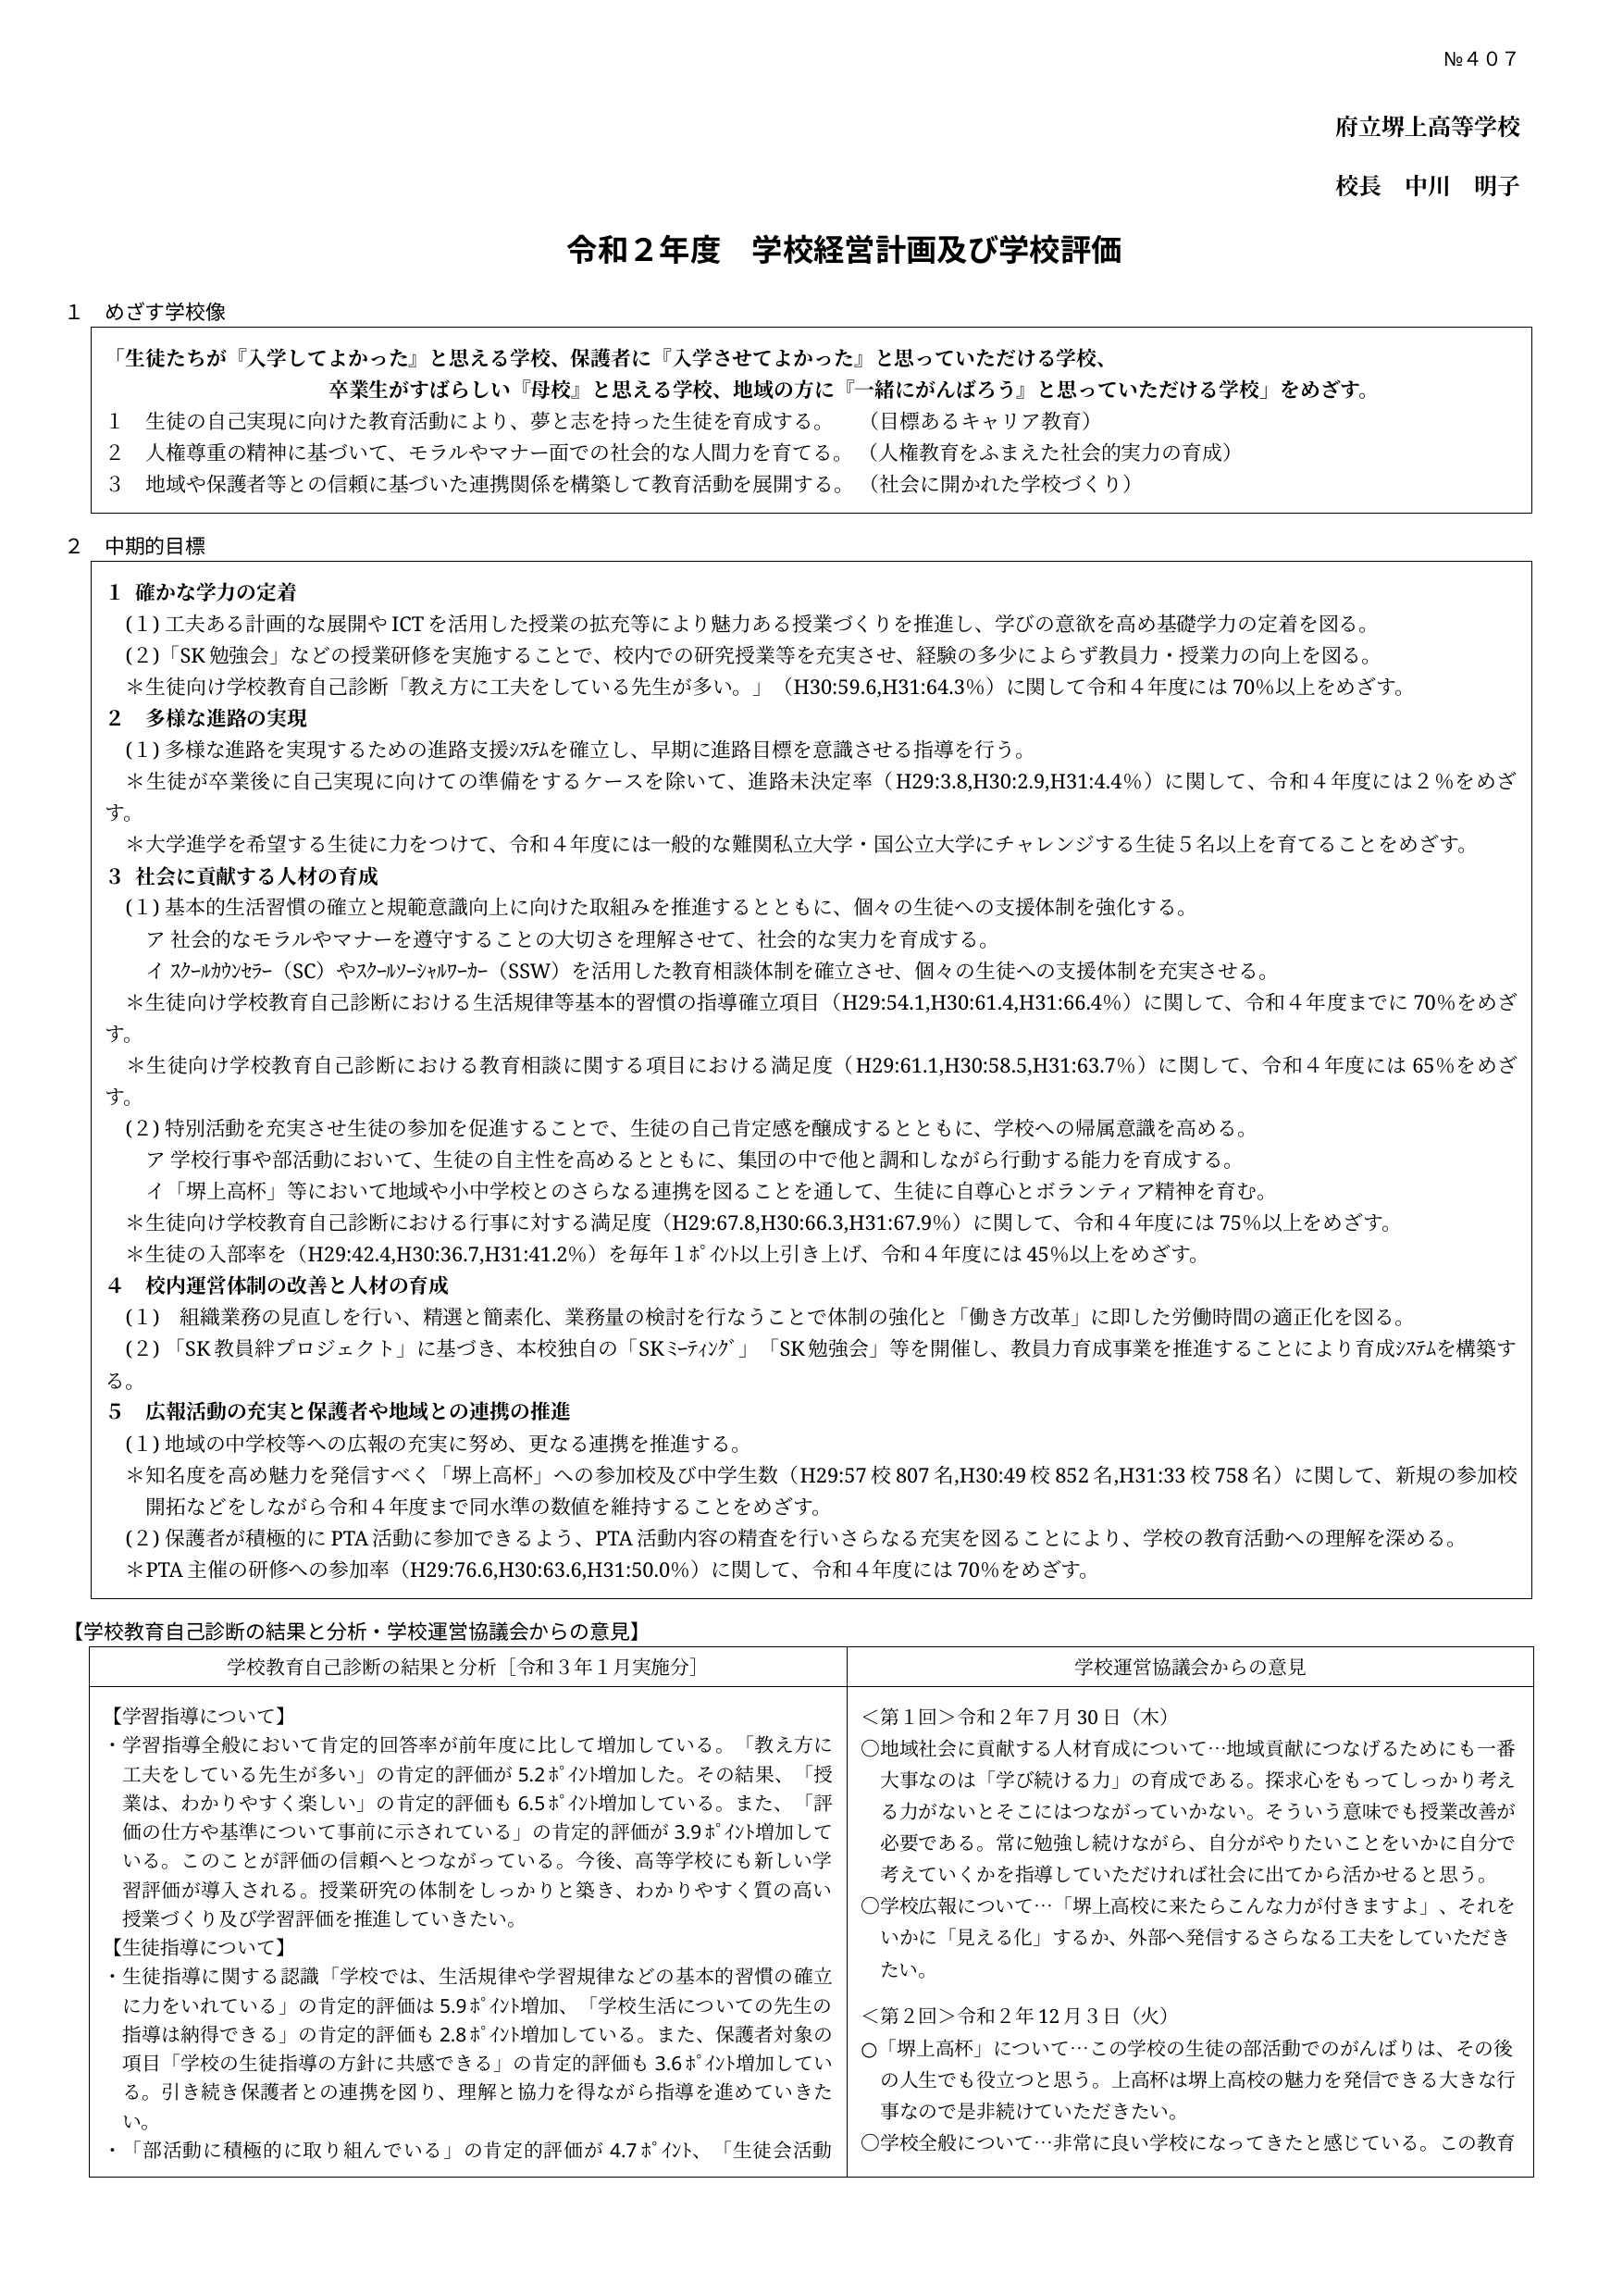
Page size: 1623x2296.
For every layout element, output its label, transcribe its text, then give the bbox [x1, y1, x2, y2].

text ２ 中期的目標 [64, 529, 1541, 561]
table_header 「生徒たちが『入学してよかった』と思える学校、保護者に『入学させてよかった』と思っていただける学校、 卒業生がすばらしい『母校』と思える学校、地域の方に『一緒にがんばろう』と思っていただける学校」をめざす。 １ 生徒の自己実現に向けた教育活動により、夢と志を持った生徒を育成する。 （目標あるキャリア教育） ２ 人権尊重の精神に基づいて、モラルやマナー面での社会的な人間力を育てる。 （人権教育をふまえた社会的実力の育成） ３ 地域や保護者等との信頼に基づいた連携関係を構築して教育活動を展開する。 （社会に開かれた学校づくり） [92, 328, 1531, 513]
text 【学校教育自己診断の結果と分析・学校運営協議会からの意見】 [13, 1615, 1541, 1646]
table_header 学校運営協議会からの意見 [848, 1647, 1533, 1686]
text 令和２年度 学校経営計画及び学校評価 [82, 217, 1607, 279]
table_header １ 確かな学力の定着 (１) 工夫ある計画的な展開やICTを活用した授業の拡充等により魅力ある授業づくりを推進し、学びの意欲を高め基礎学力の定着を図る。 (２)「SK勉強会」などの授業研修を実施することで、校内での研究授業等を充実させ、経験の多少によらず教員力・授業力の向上を図る。 ＊生徒向け学校教育自己診断「教え方に工夫をしている先生が多い。」（H30:59.6,H31:64.3％）に関して令和４年度には70％以上をめざす。 ２ 多様な進路の実現 (１) 多様な進路を実現するための進路支援ｼｽﾃﾑを確立し、早期に進路目標を意識させる指導を行う。 ＊生徒が卒業後に自己実現に向けての準備をするケースを除いて、進路未決定率（H29:3.8,H30:2.9,H31:4.4％）に関して、令和４年度には２％をめざす。 ＊大学進学を希望する生徒に力をつけて、令和４年度には一般的な難関私立大学・国公立大学にチャレンジする生徒５名以上を育てることをめざす。 ３ 社会に貢献する人材の育成 (１) 基本的生活習慣の確立と規範意識向上に向けた取組みを推進するとともに、個々の生徒への支援体制を強化する。 ア 社会的なモラルやマナーを遵守することの大切さを理解させて、社会的な実力を育成する。 イ ｽｸｰﾙｶｳﾝｾﾗｰ（SC）やｽｸｰﾙｿｰｼｬﾙﾜｰｶｰ（SSW）を活用した教育相談体制を確立させ、個々の生徒への支援体制を充実させる。 ＊生徒向け学校教育自己診断における生活規律等基本的習慣の指導確立項目（H29:54.1,H30:61.4,H31:66.4％）に関して、令和４年度までに70％をめざす。 ＊生徒向け学校教育自己診断における教育相談に関する項目における満足度（H29:61.1,H30:58.5,H31:63.7％）に関して、令和４年度には65％をめざす。 (２) 特別活動を充実させ生徒の参加を促進することで、生徒の自己肯定感を醸成するとともに、学校への帰属意識を高める。 ア 学校行事や部活動において、生徒の自主性を高めるとともに、集団の中で他と調和しながら行動する能力を育成する。 イ「堺上高杯」等において地域や小中学校とのさらなる連携を図ることを通して、生徒に自尊心とボランティア精神を育む。 ＊生徒向け学校教育自己診断における行事に対する満足度（H29:67.8,H30:66.3,H31:67.9％）に関して、令和４年度には75％以上をめざす。 ＊生徒の入部率を（H29:42.4,H30:36.7,H31:41.2％）を毎年１ﾎﾟｲﾝﾄ以上引き上げ、令和４年度には45％以上をめざす。 ４ 校内運営体制の改善と人材の育成 (１) 組織業務の見直しを行い、精選と簡素化、業務量の検討を行なうことで体制の強化と「働き方改革」に即した労働時間の適正化を図る。 (２) 「SK教員絆プロジェクト」に基づき、本校独自の「SKﾐｰﾃｨﾝｸﾞ」「SK勉強会」等を開催し、教員力育成事業を推進することにより育成ｼｽﾃﾑを構築する。 ５ 広報活動の充実と保護者や地域との連携の推進 (１) 地域の中学校等への広報の充実に努め、更なる連携を推進する。 ＊知名度を高め魅力を発信すべく「堺上高杯」への参加校及び中学生数（H29:57校807名,H30:49校852名,H31:33校758名）に関して、新規の参加校開拓などをしながら令和４年度まで同水準の数値を維持することをめざす。 (２) 保護者が積極的にPTA活動に参加できるよう、PTA活動内容の精査を行いさらなる充実を図ることにより、学校の教育活動への理解を深める。 ＊PTA主催の研修への参加率（H29:76.6,H30:63.6,H31:50.0％）に関して、令和４年度には70％をめざす。 [92, 562, 1531, 1598]
text 校長 中川 明子 [82, 154, 1520, 217]
text １ めざす学校像 [64, 295, 1541, 327]
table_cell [848, 1687, 1533, 2177]
table_header 学校教育自己診断の結果と分析［令和３年１月実施分］ [90, 1647, 847, 1686]
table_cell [90, 1687, 847, 2177]
